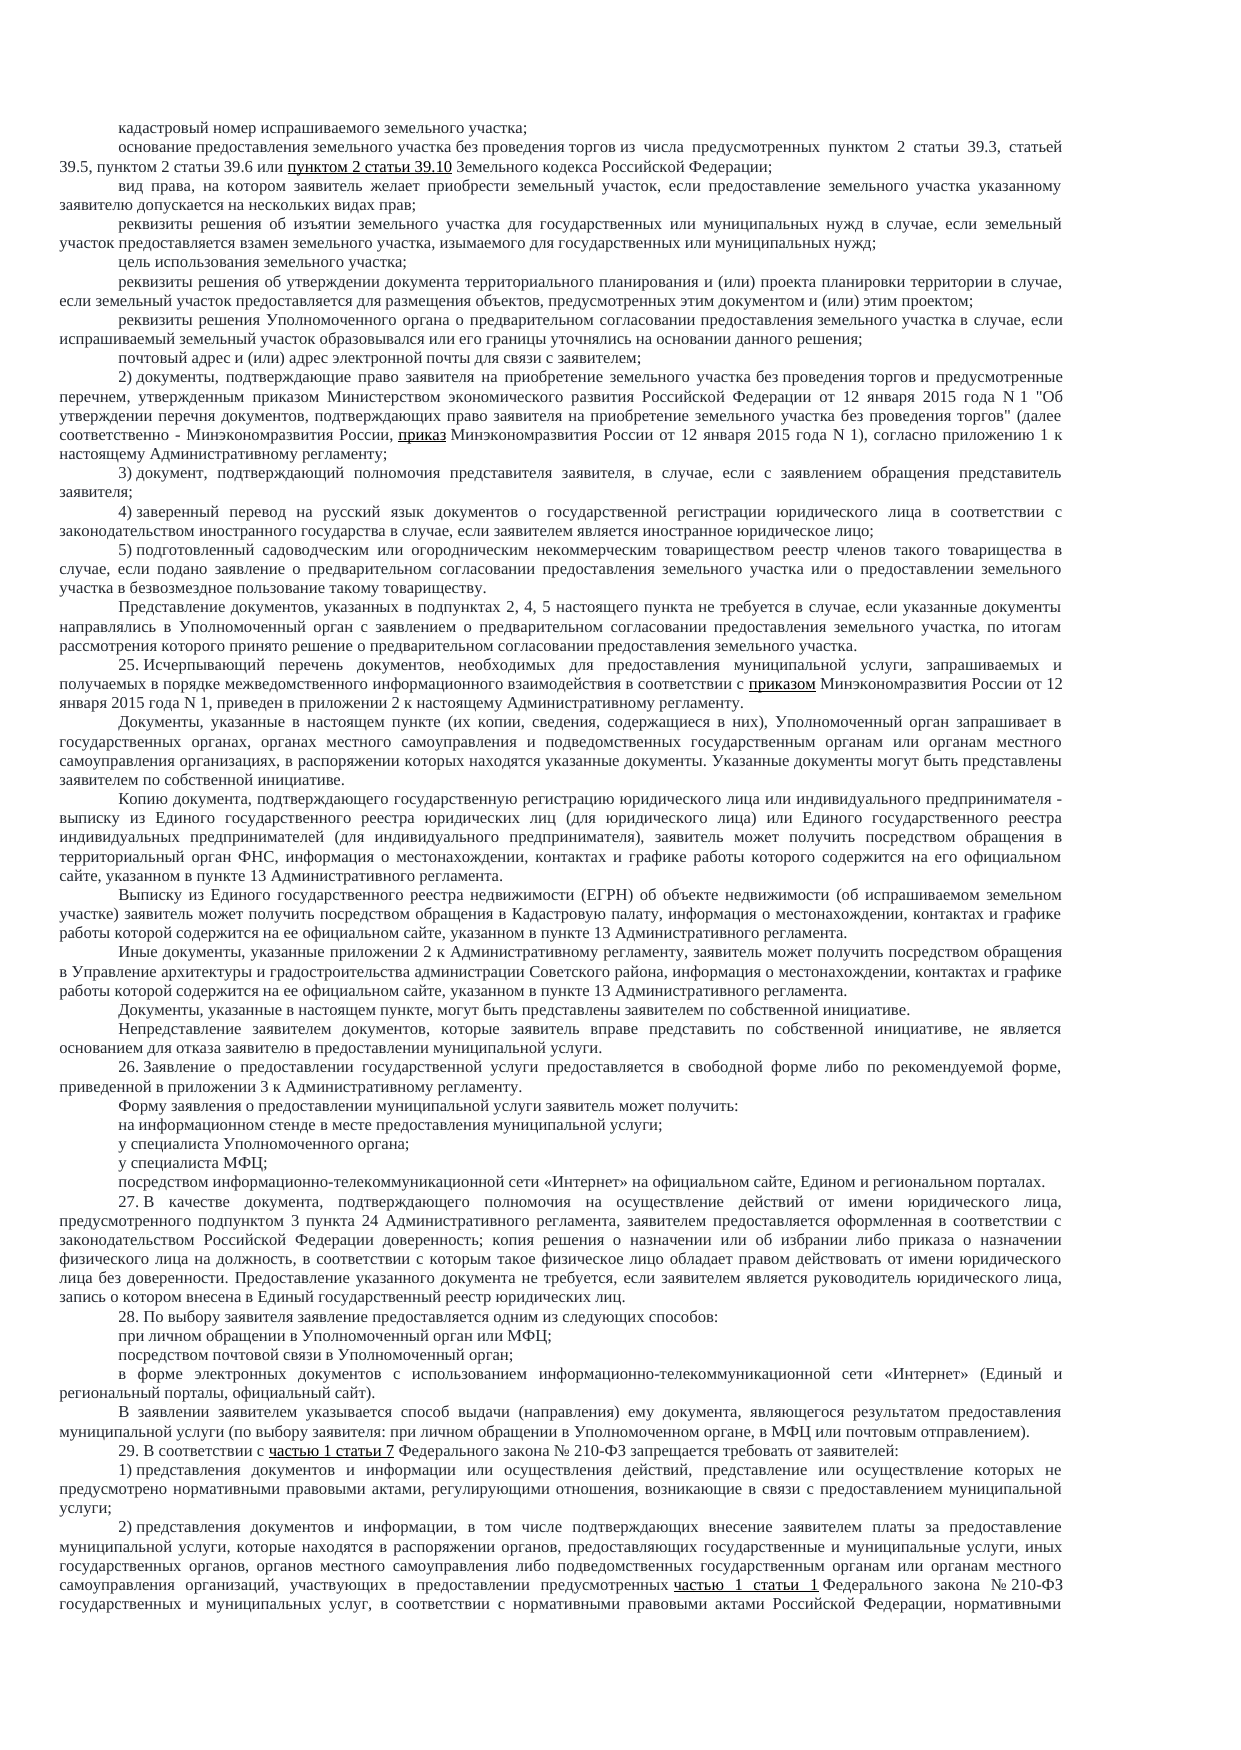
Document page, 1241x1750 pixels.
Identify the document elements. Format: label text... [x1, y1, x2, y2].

text основание предоставления земельного участка без проведения торгов из числа предусмотренных пунктом 2 статьи 39.3, статьей 39.5, пунктом 2 статьи 39.6 или пунктом 2 статьи 39.10 Земельного кодекса Российской Федерации; [59, 137, 1063, 176]
text Иные документы, указанные приложении 2 к Административному регламенту, заявитель может получить посредством обращения в Управление архитектуры и градостроительства администрации Советского района, информация о местонахождении, контактах и графике работы которой содержится на ее официальном сайте, указанном в пункте 13 Административного регламента. [59, 942, 1063, 1000]
text 29. В соответствии с частью 1 статьи 7 Федерального закона № 210-ФЗ запрещается требовать от заявителей: [59, 1441, 1063, 1460]
text Документы, указанные в настоящем пункте, могут быть представлены заявителем по собственной инициативе. [59, 1000, 1063, 1019]
text посредством почтовой связи в Уполномоченный орган; [59, 1345, 1063, 1364]
text у специалиста Уполномоченного органа; [59, 1134, 1063, 1153]
text Представление документов, указанных в подпунктах 2, 4, 5 настоящего пункта не требуется в случае, если указанные документы направлялись в Уполномоченный орган с заявлением о предварительном согласовании предоставления земельного участка, по итогам рассмотрения которого принято решение о предварительном согласовании предоставления земельного участка. [59, 597, 1063, 655]
text Непредставление заявителем документов, которые заявитель вправе представить по собственной инициативе, не является основанием для отказа заявителю в предоставлении муниципальной услуги. [59, 1019, 1063, 1057]
text 27. В качестве документа, подтверждающего полномочия на осуществление действий от имени юридического лица, предусмотренного подпунктом 3 пункта 24 Административного регламента, заявителем предоставляется оформленная в соответствии с законодательством Российской Федерации доверенность; копия решения о назначении или об избрании либо приказа о назначении физического лица на должность, в соответствии с которым такое физическое лицо обладает правом действовать от имени юридического лица без доверенности. Предоставление указанного документа не требуется, если заявителем является руководитель юридического лица, запись о котором внесена в Единый государственный реестр юридических лиц. [59, 1191, 1063, 1306]
text 26. Заявление о предоставлении государственной услуги предоставляется в свободной форме либо по рекомендуемой форме, приведенной в приложении 3 к Административному регламенту. [59, 1057, 1063, 1096]
text 5) подготовленный садоводческим или огородническим некоммерческим товариществом реестр членов такого товарищества в случае, если подано заявление о предварительном согласовании предоставления земельного участка или о предоставлении земельного участка в безвозмездное пользование такому товариществу. [59, 540, 1063, 597]
text Документы, указанные в настоящем пункте (их копии, сведения, содержащиеся в них), Уполномоченный орган запрашивает в государственных органах, органах местного самоуправления и подведомственных государственным органам или органам местного самоуправления организациях, в распоряжении которых находятся указанные документы. Указанные документы могут быть представлены заявителем по собственной инициативе. [59, 712, 1063, 789]
text В заявлении заявителем указывается способ выдачи (направления) ему документа, являющегося результатом предоставления муниципальной услуги (по выбору заявителя: при личном обращении в Уполномоченном органе, в МФЦ или почтовым отправлением). [59, 1402, 1063, 1441]
text при личном обращении в Уполномоченный орган или МФЦ; [59, 1326, 1063, 1345]
text 25. Исчерпывающий перечень документов, необходимых для предоставления муниципальной услуги, запрашиваемых и получаемых в порядке межведомственного информационного взаимодействия в соответствии с приказом Минэкономразвития России от 12 января 2015 года N 1, приведен в приложении 2 к настоящему Административному регламенту. [59, 655, 1063, 712]
text Выписку из Единого государственного реестра недвижимости (ЕГРН) об объекте недвижимости (об испрашиваемом земельном участке) заявитель может получить посредством обращения в Кадастровую палату, информация о местонахождении, контактах и графике работы которой содержится на ее официальном сайте, указанном в пункте 13 Административного регламента. [59, 885, 1063, 942]
text реквизиты решения об изъятии земельного участка для государственных или муниципальных нужд в случае, если земельный участок предоставляется взамен земельного участка, изымаемого для государственных или муниципальных нужд; [59, 214, 1063, 252]
text почтовый адрес и (или) адрес электронной почты для связи с заявителем; [59, 348, 1063, 367]
text 28. По выбору заявителя заявление предоставляется одним из следующих способов: [59, 1306, 1063, 1326]
text цель использования земельного участка; [59, 252, 1063, 271]
text реквизиты решения Уполномоченного органа о предварительном согласовании предоставления земельного участка в случае, если испрашиваемый земельный участок образовывался или его границы уточнялись на основании данного решения; [59, 310, 1063, 348]
text на информационном стенде в месте предоставления муниципальной услуги; [59, 1115, 1063, 1134]
text Копию документа, подтверждающего государственную регистрацию юридического лица или индивидуального предпринимателя - выписку из Единого государственного реестра юридических лиц (для юридического лица) или Единого государственного реестра индивидуальных предпринимателей (для индивидуального предпринимателя), заявитель может получить посредством обращения в территориальный орган ФНС, информация о местонахождении, контактах и графике работы которого содержится на его официальном сайте, указанном в пункте 13 Административного регламента. [59, 789, 1063, 885]
text вид права, на котором заявитель желает приобрести земельный участок, если предоставление земельного участка указанному заявителю допускается на нескольких видах прав; [59, 176, 1063, 214]
text 3) документ, подтверждающий полномочия представителя заявителя, в случае, если с заявлением обращения представитель заявителя; [59, 463, 1063, 501]
text 4) заверенный перевод на русский язык документов о государственной регистрации юридического лица в соответствии с законодательством иностранного государства в случае, если заявителем является иностранное юридическое лицо; [59, 501, 1063, 540]
text у специалиста МФЦ; [59, 1153, 1063, 1172]
text в форме электронных документов с использованием информационно-телекоммуникационной сети «Интернет» (Единый и региональный порталы, официальный сайт). [59, 1364, 1063, 1402]
text посредством информационно-телекоммуникационной сети «Интернет» на официальном сайте, Едином и региональном порталах. [59, 1172, 1063, 1191]
text кадастровый номер испрашиваемого земельного участка; [59, 118, 1063, 137]
text 1) представления документов и информации или осуществления действий, представление или осуществление которых не предусмотрено нормативными правовыми актами, регулирующими отношения, возникающие в связи с предоставлением муниципальной услуги; [59, 1460, 1063, 1517]
text реквизиты решения об утверждении документа территориального планирования и (или) проекта планировки территории в случае, если земельный участок предоставляется для размещения объектов, предусмотренных этим документом и (или) этим проектом; [59, 271, 1063, 310]
text Форму заявления о предоставлении муниципальной услуги заявитель может получить: [59, 1096, 1063, 1115]
text 2) документы, подтверждающие право заявителя на приобретение земельного участка без проведения торгов и предусмотренные перечнем, утвержденным приказом Министерством экономического развития Российской Федерации от 12 января 2015 года N 1 "Об утверждении перечня документов, подтверждающих право заявителя на приобретение земельного участка без проведения торгов" (далее соответственно - Минэкономразвития России, приказ Минэкономразвития России от 12 января 2015 года N 1), согласно приложению 1 к настоящему Административному регламенту; [59, 367, 1063, 463]
